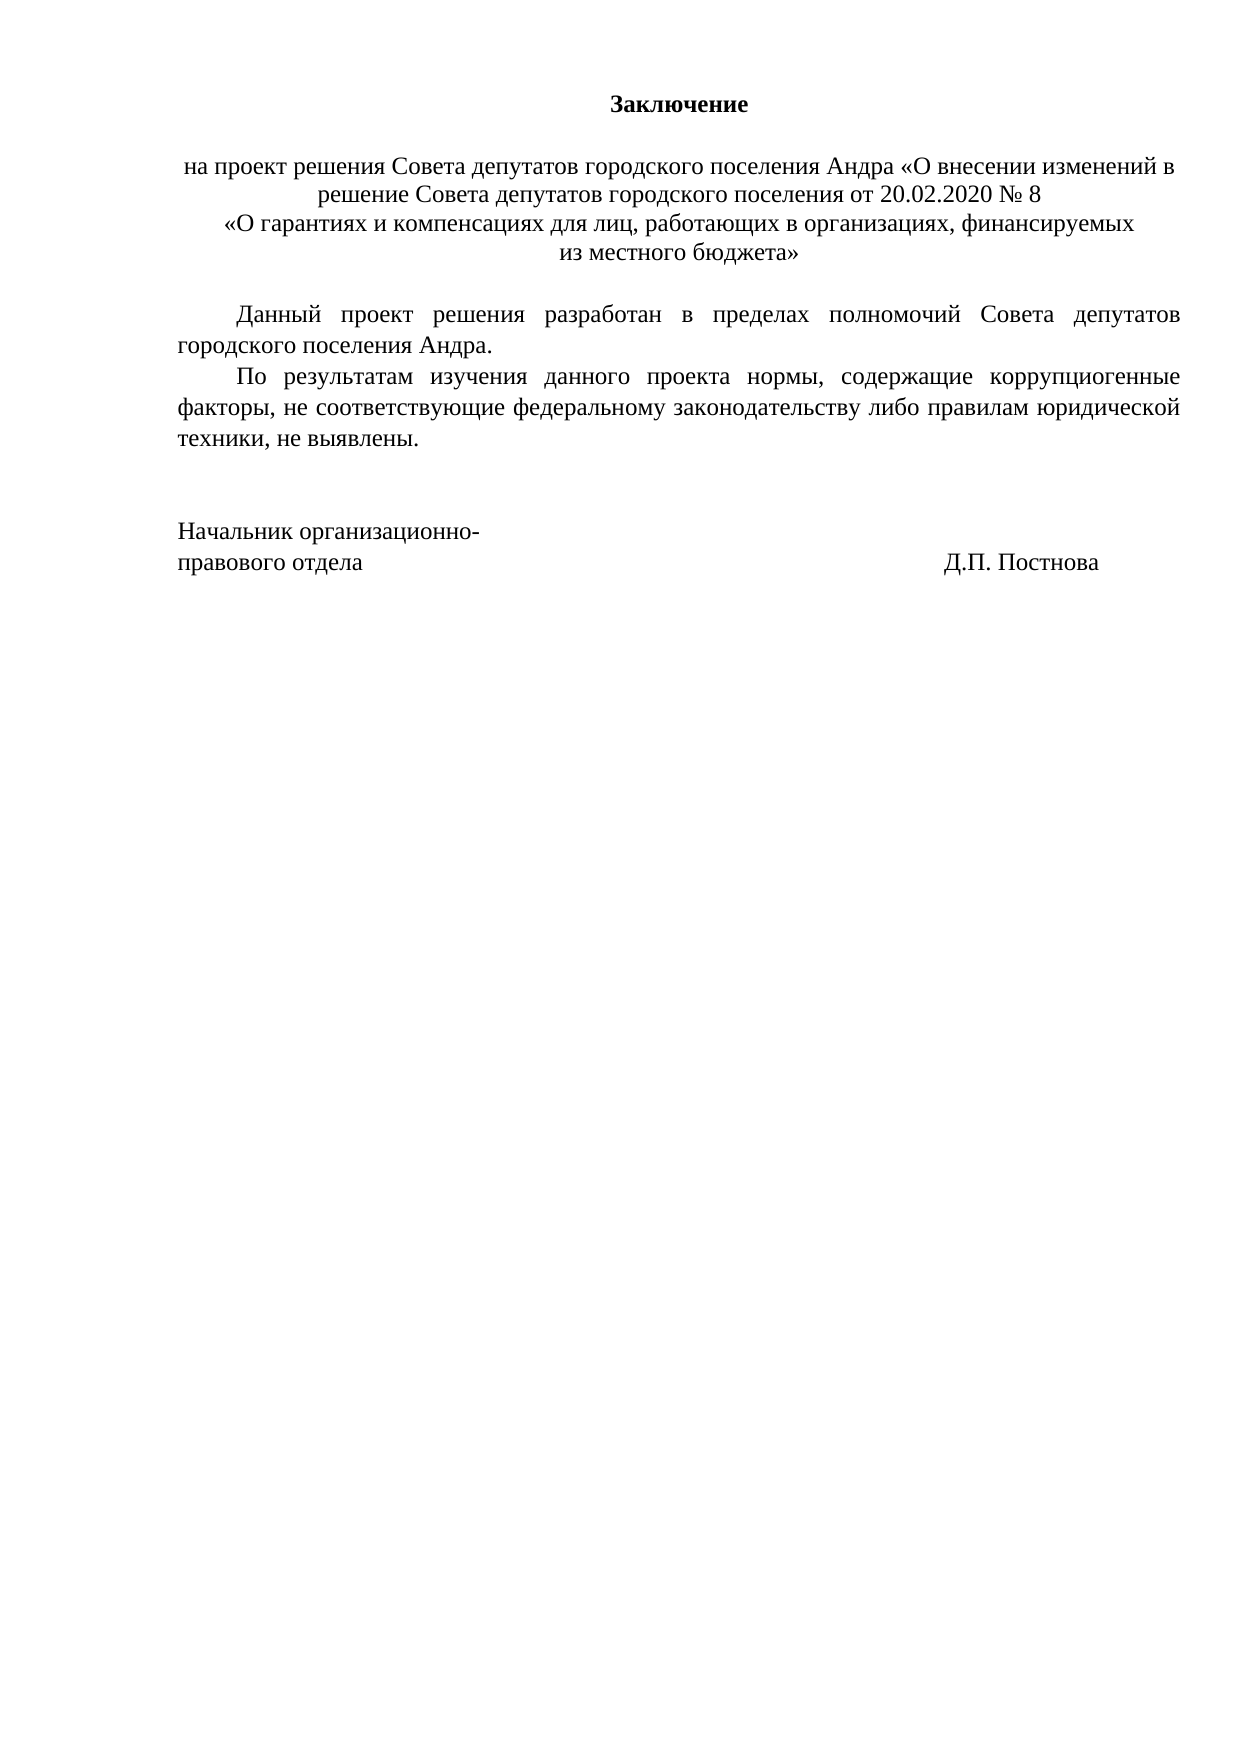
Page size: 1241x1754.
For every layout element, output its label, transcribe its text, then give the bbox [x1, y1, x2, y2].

text Данный проект решения разработан в пределах полномочий Совета депутатов городского поселения Андра. [177, 299, 1181, 359]
text По результатам изучения данного проекта нормы, содержащие коррупциогенные факторы, не соответствующие федеральному законодательству либо правилам юридической техники, не выявлены. [177, 361, 1181, 452]
text правового отдела Д.П. Постнова [177, 547, 1181, 576]
text из местного бюджета» [177, 237, 1181, 266]
text Начальник организационно- [177, 516, 1181, 545]
text «О гарантиях и компенсациях для лиц, работающих в организациях, финансируемых [177, 208, 1181, 237]
text на проект решения Совета депутатов городского поселения Андра «О внесении изменений в решение Совета депутатов городского поселения от 20.02.2020 № 8 [177, 151, 1181, 208]
text Заключение [177, 89, 1181, 117]
